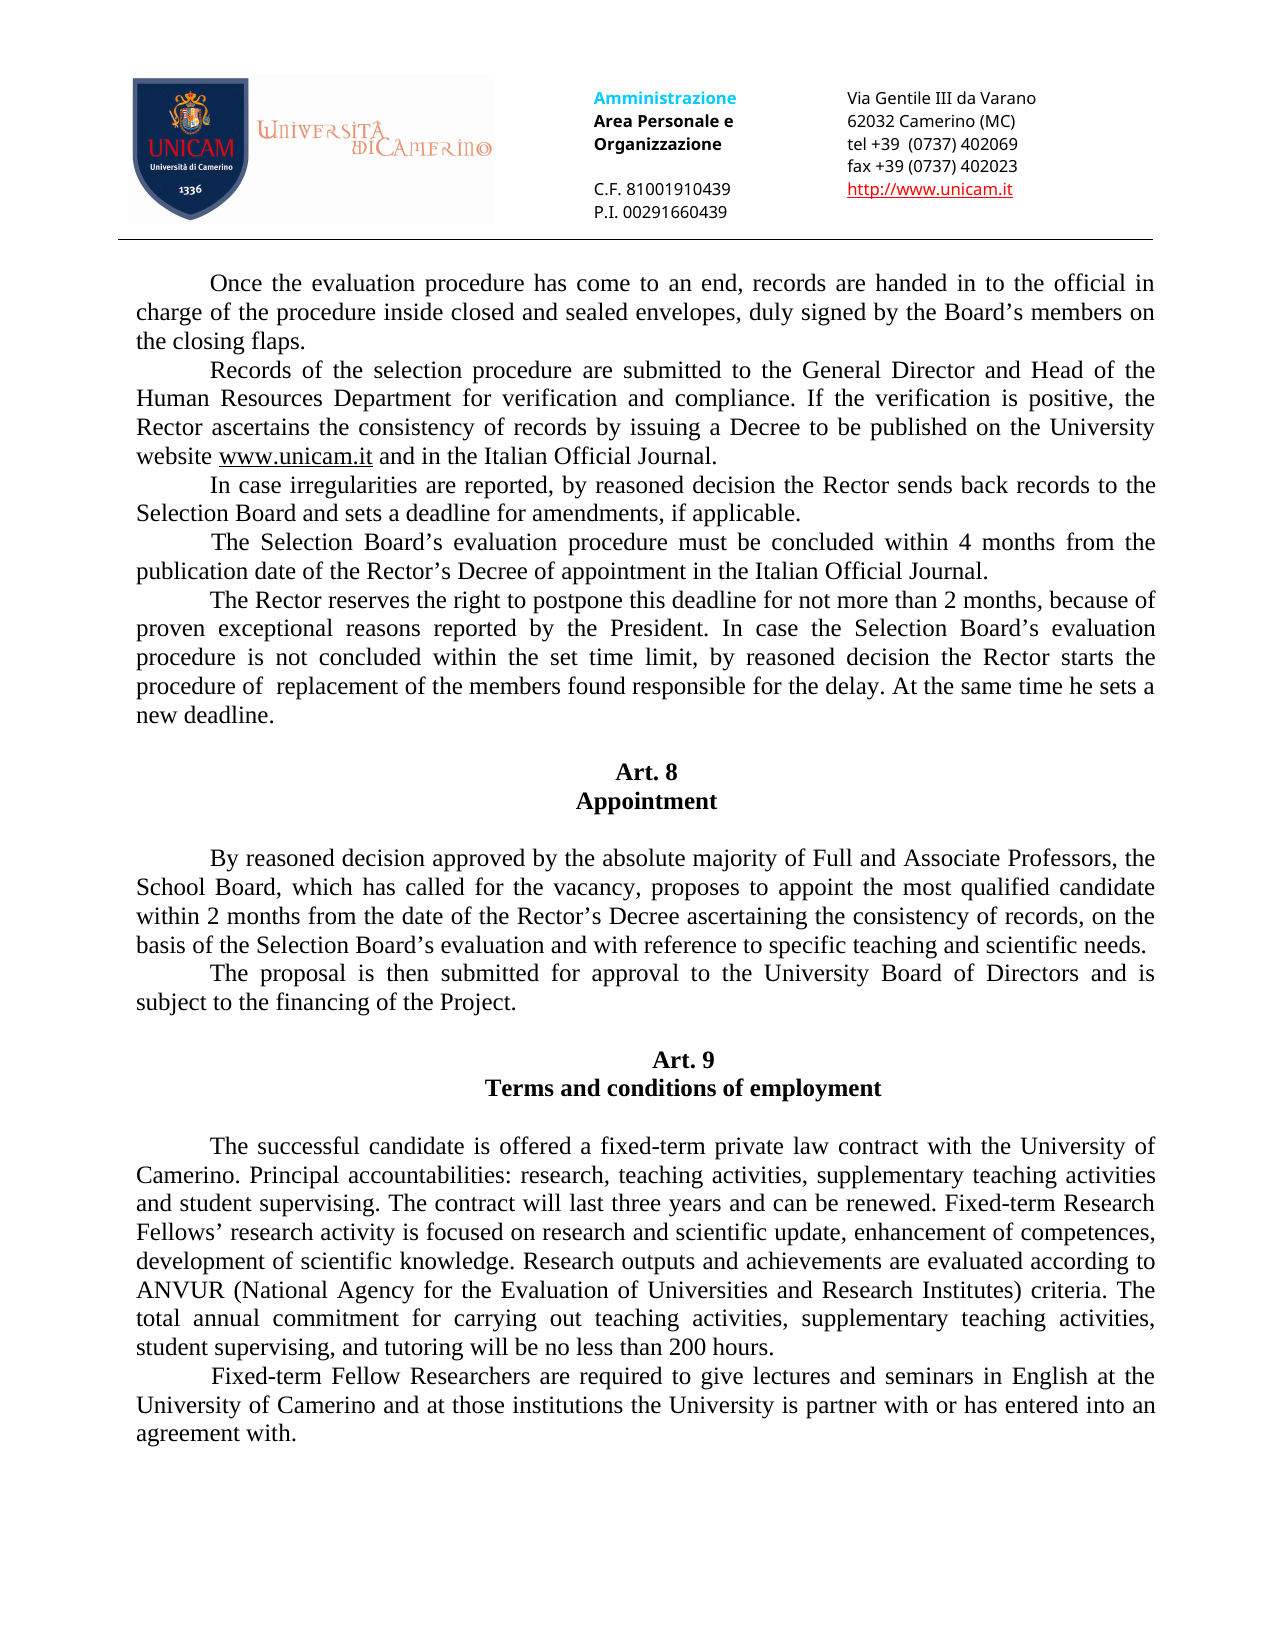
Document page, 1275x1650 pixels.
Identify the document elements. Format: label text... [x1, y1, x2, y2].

text Art. 9 [136, 1045, 1157, 1073]
text The proposal is then submitted for approval to the University Board of Directors and is subject to the financing of the Project. [136, 958, 1157, 1016]
text Fixed-term Fellow Researchers are required to give lectures and seminars in English at the University of Camerino and at those institutions the University is partner with or has entered into an agreement with. [136, 1361, 1157, 1447]
text The Selection Board’s evaluation procedure must be concluded within 4 months from the publication date of the Rector’s Decree of appointment in the Italian Official Journal. [136, 527, 1157, 585]
text Art. 8 [136, 757, 1157, 786]
text The successful candidate is offered a fixed-term private law contract with the University of Camerino. Principal accountabilities: research, teaching activities, supplementary teaching activities and student supervising. The contract will last three years and can be renewed. Fixed-term Research Fellows’ research activity is focused on research and scientific update, enhancement of competences, development of scientific knowledge. Research outputs and achievements are evaluated according to ANVUR (National Agency for the Evaluation of Universities and Research Institutes) criteria. The total annual commitment for carrying out teaching activities, supplementary teaching activities, student supervising, and tutoring will be no less than 200 hours. [136, 1131, 1157, 1361]
text Appointment [136, 786, 1157, 815]
text By reasoned decision approved by the absolute majority of Full and Associate Professors, the School Board, which has called for the vacancy, proposes to appoint the most qualified candidate within 2 months from the date of the Rector’s Decree ascertaining the consistency of records, on the basis of the Selection Board’s evaluation and with reference to specific teaching and scientific needs. [136, 843, 1157, 958]
picture [128, 74, 495, 224]
text The Rector reserves the right to postpone this deadline for not more than 2 months, because of proven exceptional reasons reported by the President. In case the Selection Board’s evaluation procedure is not concluded within the set time limit, by reasoned decision the Rector starts the procedure of replacement of the members found responsible for the delay. At the same time he sets a new deadline. [136, 585, 1157, 728]
text Once the evaluation procedure has come to an end, records are handed in to the official in charge of the procedure inside closed and sealed envelopes, duly signed by the Board’s members on the closing flaps. [136, 268, 1157, 355]
text Terms and conditions of employment [136, 1073, 1157, 1102]
text Records of the selection procedure are submitted to the General Director and Head of the Human Resources Department for verification and compliance. If the verification is positive, the Rector ascertains the consistency of records by issuing a Decree to be published on the University website www.unicam.it and in the Italian Official Journal. [136, 355, 1157, 470]
text In case irregularities are reported, by reasoned decision the Rector sends back records to the Selection Board and sets a deadline for amendments, if applicable. [136, 470, 1157, 527]
